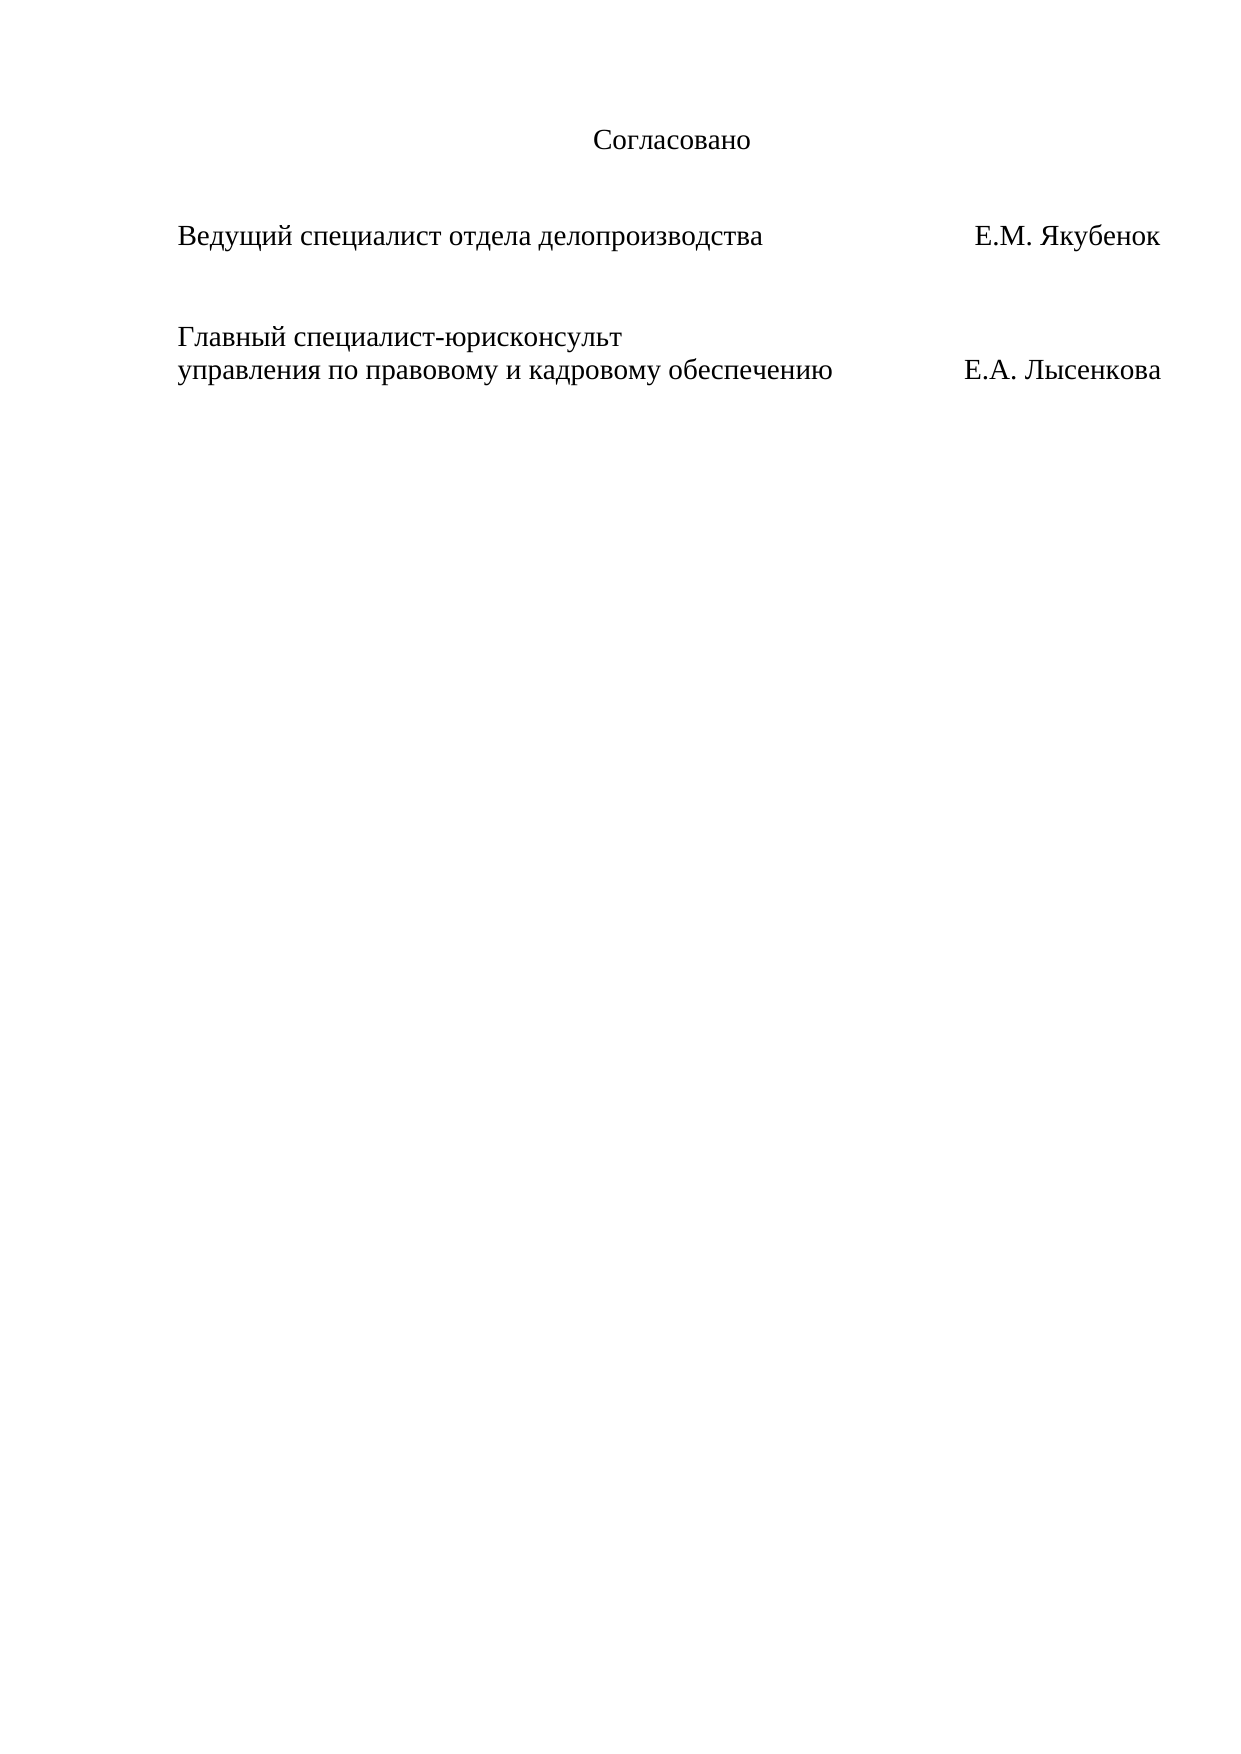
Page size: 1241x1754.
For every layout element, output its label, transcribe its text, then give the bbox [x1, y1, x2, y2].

text Ведущий специалист отдела делопроизводства Е.М. Якубенок [177, 218, 1167, 252]
text Главный специалист-юрисконсульт [177, 319, 1167, 352]
text управления по правовому и кадровому обеспечению Е.А. Лысенкова [177, 352, 1167, 386]
text Согласовано [177, 122, 1167, 156]
